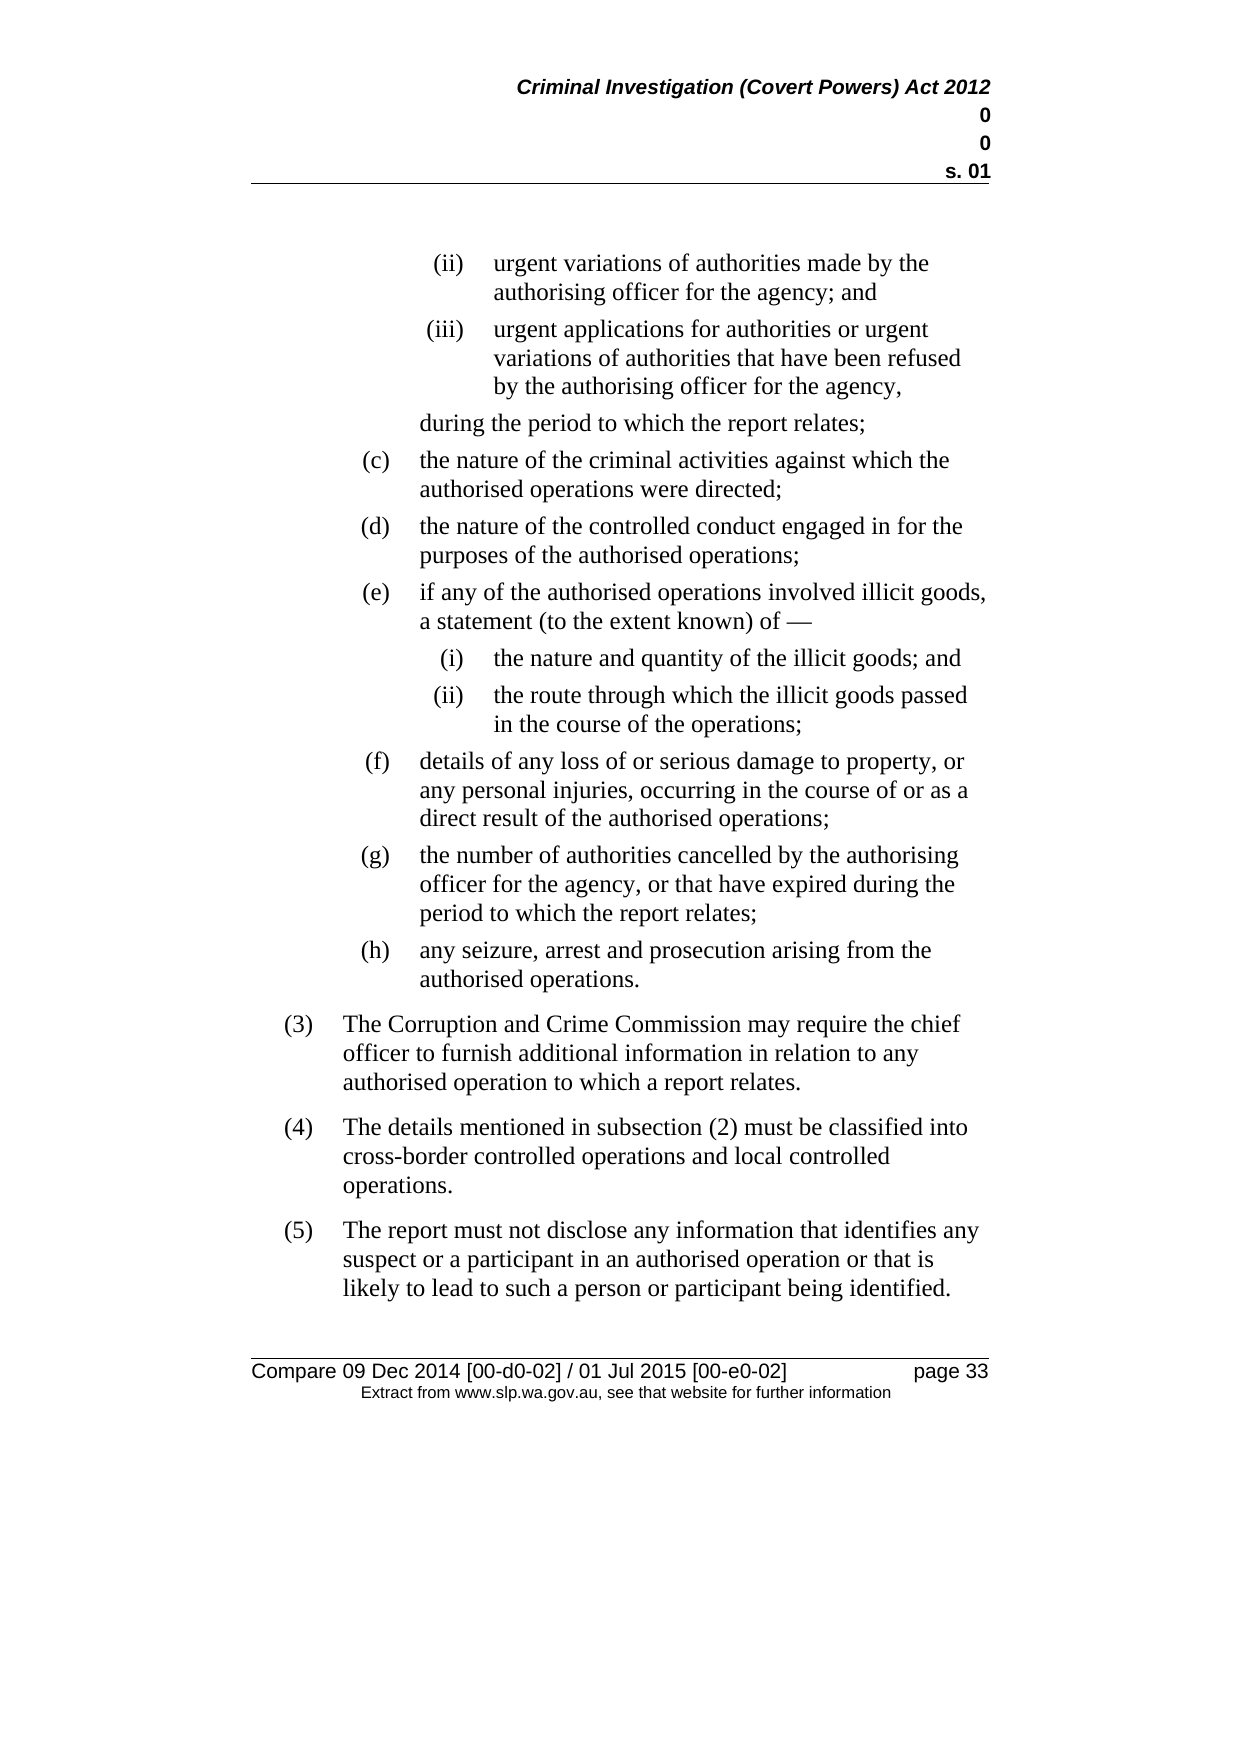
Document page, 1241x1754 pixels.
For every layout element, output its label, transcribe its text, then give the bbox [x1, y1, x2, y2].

text (e) if any of the authorised operations involved illicit goods, a statement (to the extent known) of — [251, 577, 989, 635]
text (5) The report must not disclose any information that identifies any suspect or a participant in an authorised operation or that is likely to lead to such a person or participant being identified. [251, 1215, 989, 1301]
text (d) the nature of the controlled conduct engaged in for the purposes of the authorised operations; [251, 511, 989, 569]
text (g) the number of authorities cancelled by the authorising officer for the agency, or that have expired during the period to which the report relates; [251, 841, 989, 927]
text (f) details of any loss of or serious damage to property, or any personal injuries, occurring in the course of or as a direct result of the authorised operations; [251, 746, 989, 832]
text (ii) urgent variations of authorities made by the authorising officer for the agency; and [251, 248, 989, 306]
text (c) the nature of the criminal activities against which the authorised operations were directed; [251, 446, 989, 503]
text (i) the nature and quantity of the illicit goods; and [251, 643, 989, 672]
text (3) The Corruption and Crime Commission may require the chief officer to furnish additional information in relation to any authorised operation to which a report relates. [251, 1009, 989, 1096]
text (ii) the route through which the illicit goods passed in the course of the operations; [251, 680, 989, 738]
text (h) any seizure, arrest and prosecution arising from the authorised operations. [251, 935, 989, 993]
text (iii) urgent applications for authorities or urgent variations of authorities that have been refused by the authorising officer for the agency, [251, 314, 989, 400]
text (4) The details mentioned in subsection (2) must be classified into cross-border controlled operations and local controlled operations. [251, 1112, 989, 1198]
text during the period to which the report relates; [251, 408, 989, 437]
